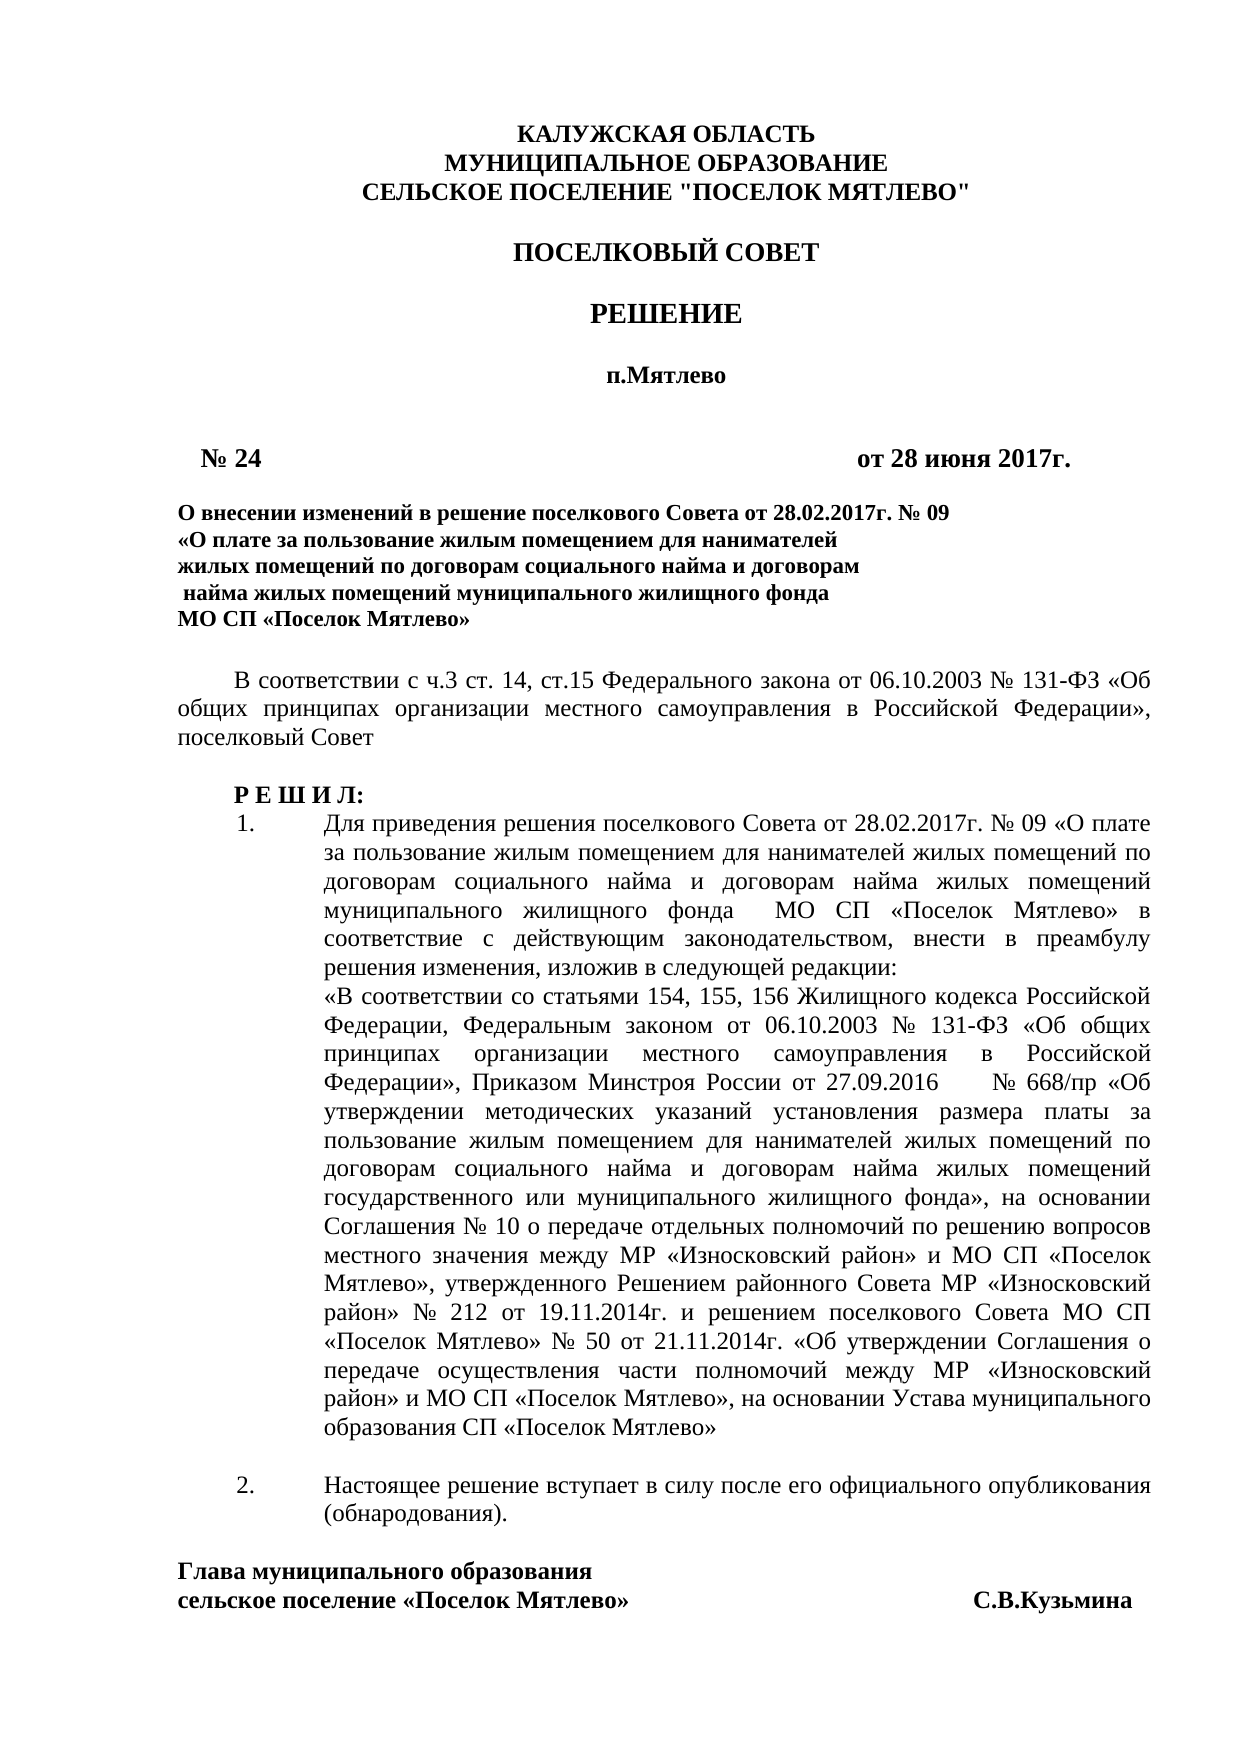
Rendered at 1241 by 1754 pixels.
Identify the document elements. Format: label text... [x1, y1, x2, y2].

text О внесении изменений в решение поселкового Совета от 28.02.2017г. № 09 [177, 499, 1152, 526]
text «О плате за пользование жилым помещением для нанимателей [177, 526, 1152, 552]
list Для приведения решения поселкового Совета от 28.02.2017г. № 09 «О плате за пользование жилым помещением для нанимателей жилых помещений по договорам социального найма и договорам найма жилых помещений муниципального жилищного фонда МО СП «Поселок Мятлево» в соответствие с действующим законодательством, внести в преамбулу решения изменения, изложив в следующей редакции: [236, 808, 1152, 981]
text сельское поселение «Поселок Мятлево» С.В.Кузьмина [177, 1585, 1152, 1613]
text жилых помещений по договорам социального найма и договорам [177, 552, 1152, 578]
list Настоящее решение вступает в силу после его официального опубликования (обнародования). [236, 1470, 1152, 1527]
text № 24 от 28 июня 2017г. [177, 442, 1152, 473]
text п.Мятлево [181, 360, 1152, 389]
text КАЛУЖСКАЯ ОБЛАСТЬ [181, 119, 1152, 147]
text СЕЛЬСКОЕ ПОСЕЛЕНИЕ "ПОСЕЛОК МЯТЛЕВО" [181, 177, 1152, 206]
text В соответствии с ч.3 ст. 14, ст.15 Федерального закона от 06.10.2003 № 131-ФЗ «Об общих принципах организации местного самоуправления в Российской Федерации», поселковый Совет [177, 665, 1152, 751]
list «В соответствии со статьями 154, 155, 156 Жилищного кодекса Российской Федерации, Федеральным законом от 06.10.2003 № 131-ФЗ «Об общих принципах организации местного самоуправления в Российской Федерации», Приказом Минстроя России от 27.09.2016 № 668/пр «Об утверждении методических указаний установления размера платы за пользование жилым помещением для нанимателей жилых помещений по договорам социального найма и договорам найма жилых помещений государственного или муниципального жилищного фонда», на основании Соглашения № 10 о передаче отдельных полномочий по решению вопросов местного значения между МР «Износковский район» и МО СП «Поселок Мятлево», утвержденного Решением районного Совета МР «Износковский район» № 212 от 19.11.2014г. и решением поселкового Совета МО СП «Поселок Мятлево» № 50 от 21.11.2014г. «Об утверждении Соглашения о передаче осуществления части полномочий между МР «Износковский район» и МО СП «Поселок Мятлево», на основании Устава муниципального образования СП «Поселок Мятлево» [324, 981, 1152, 1441]
text Р Е Ш И Л: [177, 780, 1152, 808]
text Глава муниципального образования [177, 1556, 1152, 1585]
text ПОСЕЛКОВЫЙ СОВЕТ [181, 236, 1152, 267]
text МО СП «Поселок Мятлево» [177, 605, 1152, 631]
text МУНИЦИПАЛЬНОЕ ОБРАЗОВАНИЕ [181, 148, 1152, 177]
text найма жилых помещений муниципального жилищного фонда [177, 578, 1152, 605]
text РЕШЕНИЕ [181, 297, 1152, 330]
